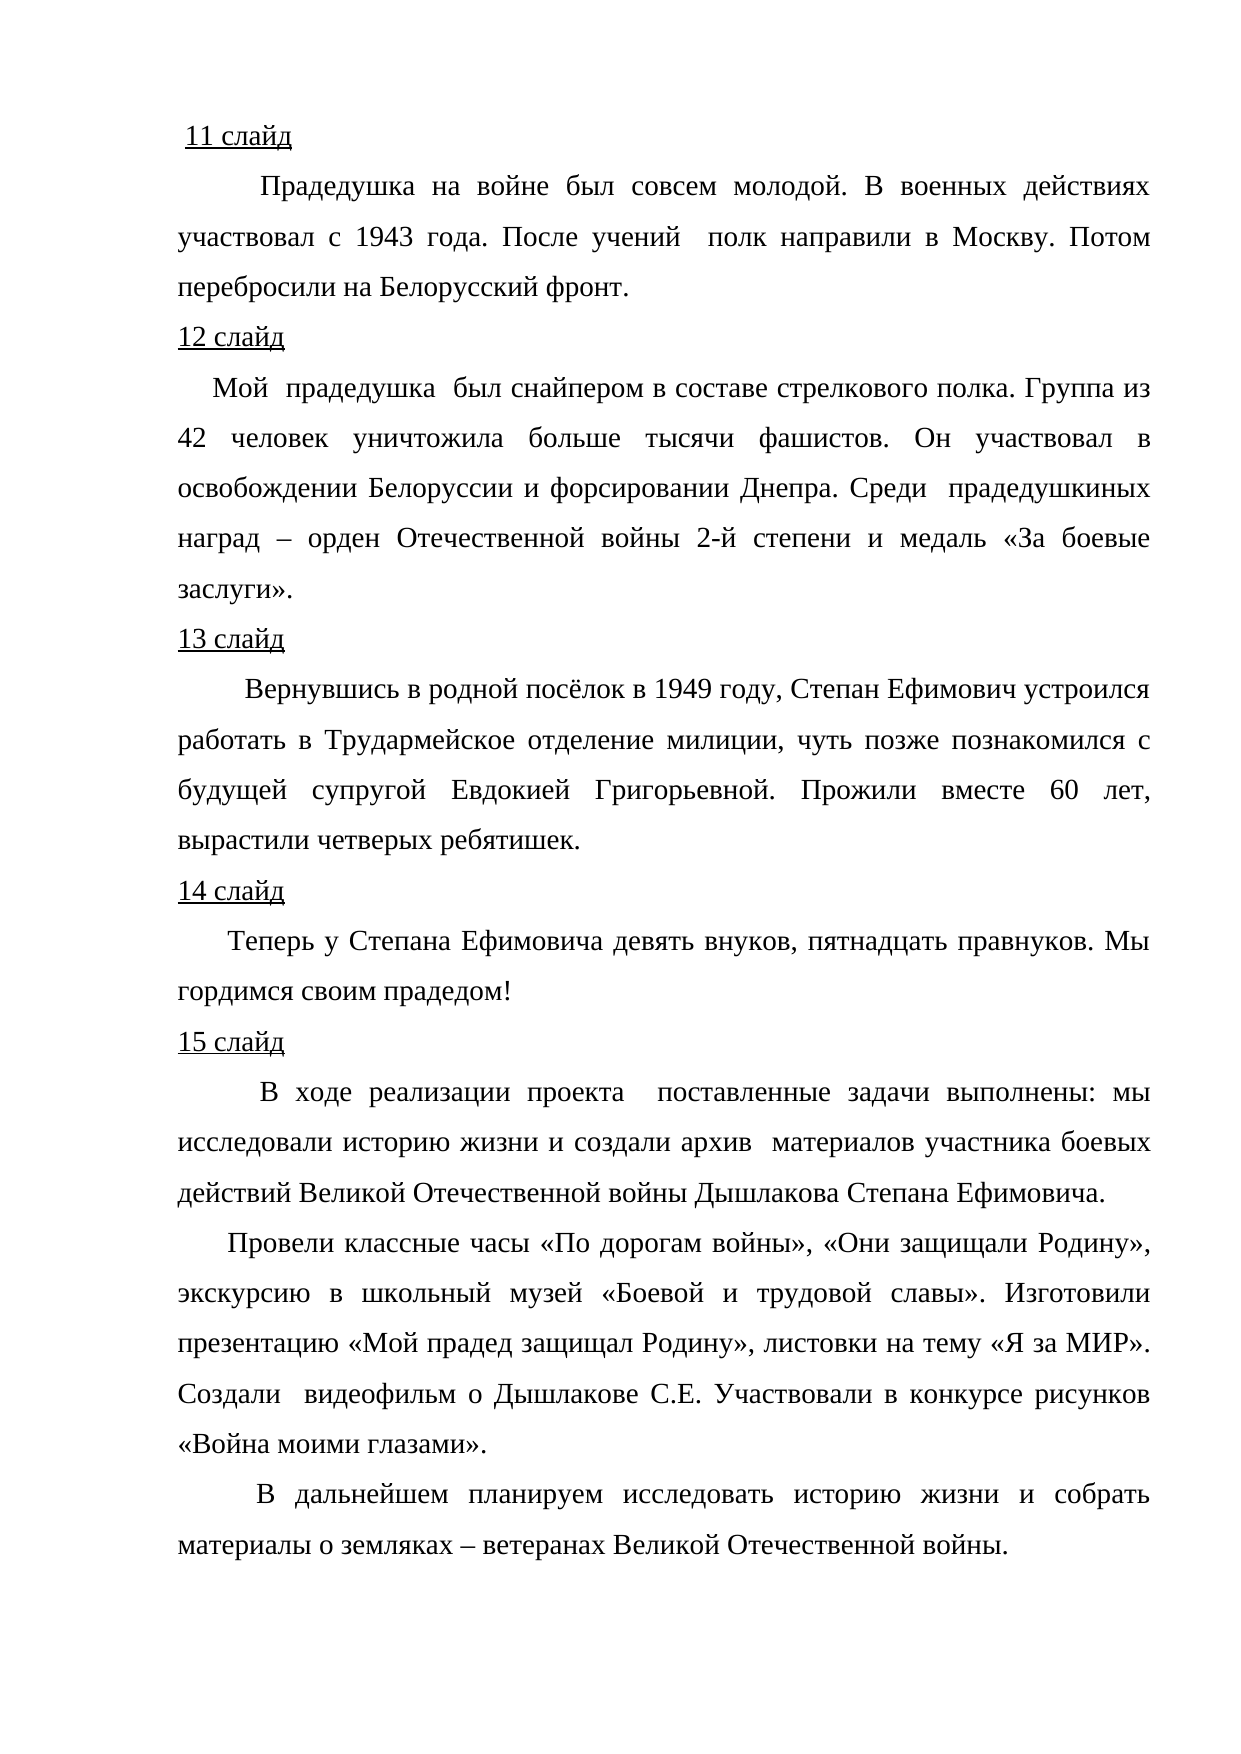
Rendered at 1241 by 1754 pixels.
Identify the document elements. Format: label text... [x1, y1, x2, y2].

text 12 слайд [177, 319, 1152, 353]
text 14 слайд [177, 873, 1152, 906]
text В дальнейшем планируем исследовать историю жизни и собрать материалы о земляках – ветеранах Великой Отечественной войны. [177, 1477, 1152, 1560]
text Провели классные часы «По дорогам войны», «Они защищали Родину», экскурсию в школьный музей «Боевой и трудовой славы». Изготовили презентацию «Мой прадед защищал Родину», листовки на тему «Я за МИР». Создали видеофильм о Дышлакове С.Е. Участвовали в конкурсе рисунков «Война моими глазами». [177, 1225, 1152, 1460]
text Теперь у Степана Ефимовича девять внуков, пятнадцать правнуков. Мы гордимся своим прадедом! [177, 923, 1152, 1007]
text Прадедушка на войне был совсем молодой. В военных действиях участвовал с 1943 года. После учений полк направили в Москву. Потом перебросили на Белорусский фронт. [177, 168, 1152, 303]
text 13 слайд [177, 621, 1152, 655]
text Вернувшись в родной посёлок в 1949 году, Степан Ефимович устроился работать в Трудармейское отделение милиции, чуть позже познакомился с будущей супругой Евдокией Григорьевной. Прожили вместе 60 лет, вырастили четверых ребятишек. [177, 672, 1152, 856]
text 15 слайд [177, 1024, 1152, 1057]
text 11 слайд [177, 118, 1152, 152]
text Мой прадедушка был снайпером в составе стрелкового полка. Группа из 42 человек уничтожила больше тысячи фашистов. Он участвовал в освобождении Белоруссии и форсировании Днепра. Среди прадедушкиных наград – орден Отечественной войны 2-й степени и медаль «За боевые заслуги». [177, 370, 1152, 604]
text В ходе реализации проекта поставленные задачи выполнены: мы исследовали историю жизни и создали архив материалов участника боевых действий Великой Отечественной войны Дышлакова Степана Ефимовича. [177, 1074, 1152, 1208]
